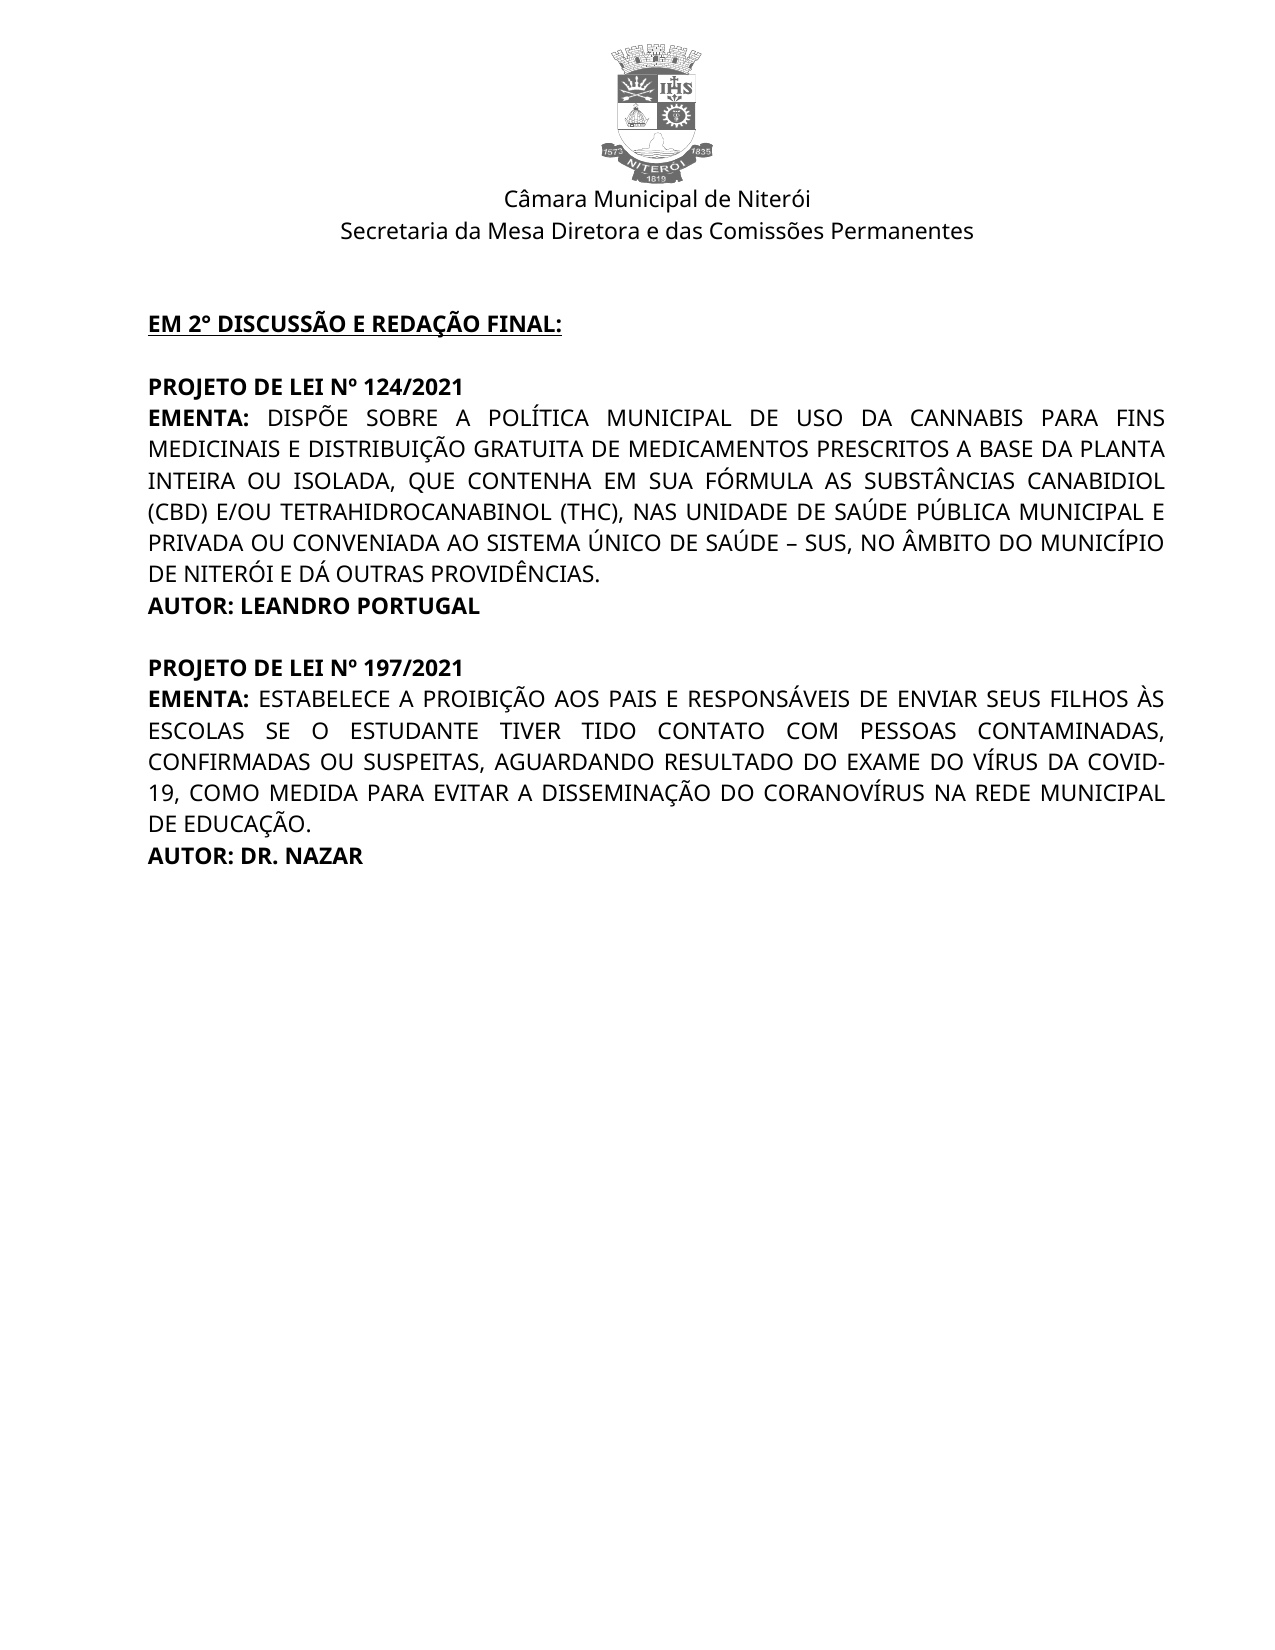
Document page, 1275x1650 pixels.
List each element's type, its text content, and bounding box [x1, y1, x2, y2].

text PROJETO DE LEI Nº 197/2021 [148, 652, 1167, 683]
text AUTOR: DR. NAZAR [148, 840, 1167, 871]
text EMENTA: ESTABELECE A PROIBIÇÃO AOS PAIS E RESPONSÁVEIS DE ENVIAR SEUS FILHOS ÀS ESCOLAS SE O ESTUDANTE TIVER TIDO CONTATO COM PESSOAS CONTAMINADAS, CONFIRMADAS OU SUSPEITAS, AGUARDANDO RESULTADO DO EXAME DO VÍRUS DA COVID-19, COMO MEDIDA PARA EVITAR A DISSEMINAÇÃO DO CORANOVÍRUS NA REDE MUNICIPAL DE EDUCAÇÃO. [148, 683, 1167, 840]
text EM 2° DISCUSSÃO E REDAÇÃO FINAL: [148, 308, 1167, 340]
text EMENTA: DISPÕE SOBRE A POLÍTICA MUNICIPAL DE USO DA CANNABIS PARA FINS MEDICINAIS E DISTRIBUIÇÃO GRATUITA DE MEDICAMENTOS PRESCRITOS A BASE DA PLANTA INTEIRA OU ISOLADA, QUE CONTENHA EM SUA FÓRMULA AS SUBSTÂNCIAS CANABIDIOL (CBD) E/OU TETRAHIDROCANABINOL (THC), NAS UNIDADE DE SAÚDE PÚBLICA MUNICIPAL E PRIVADA OU CONVENIADA AO SISTEMA ÚNICO DE SAÚDE – SUS, NO ÂMBITO DO MUNICÍPIO DE NITERÓI E DÁ OUTRAS PROVIDÊNCIAS. [148, 402, 1167, 590]
text AUTOR: LEANDRO PORTUGAL [148, 590, 1167, 621]
text PROJETO DE LEI Nº 124/2021 [148, 371, 1167, 402]
